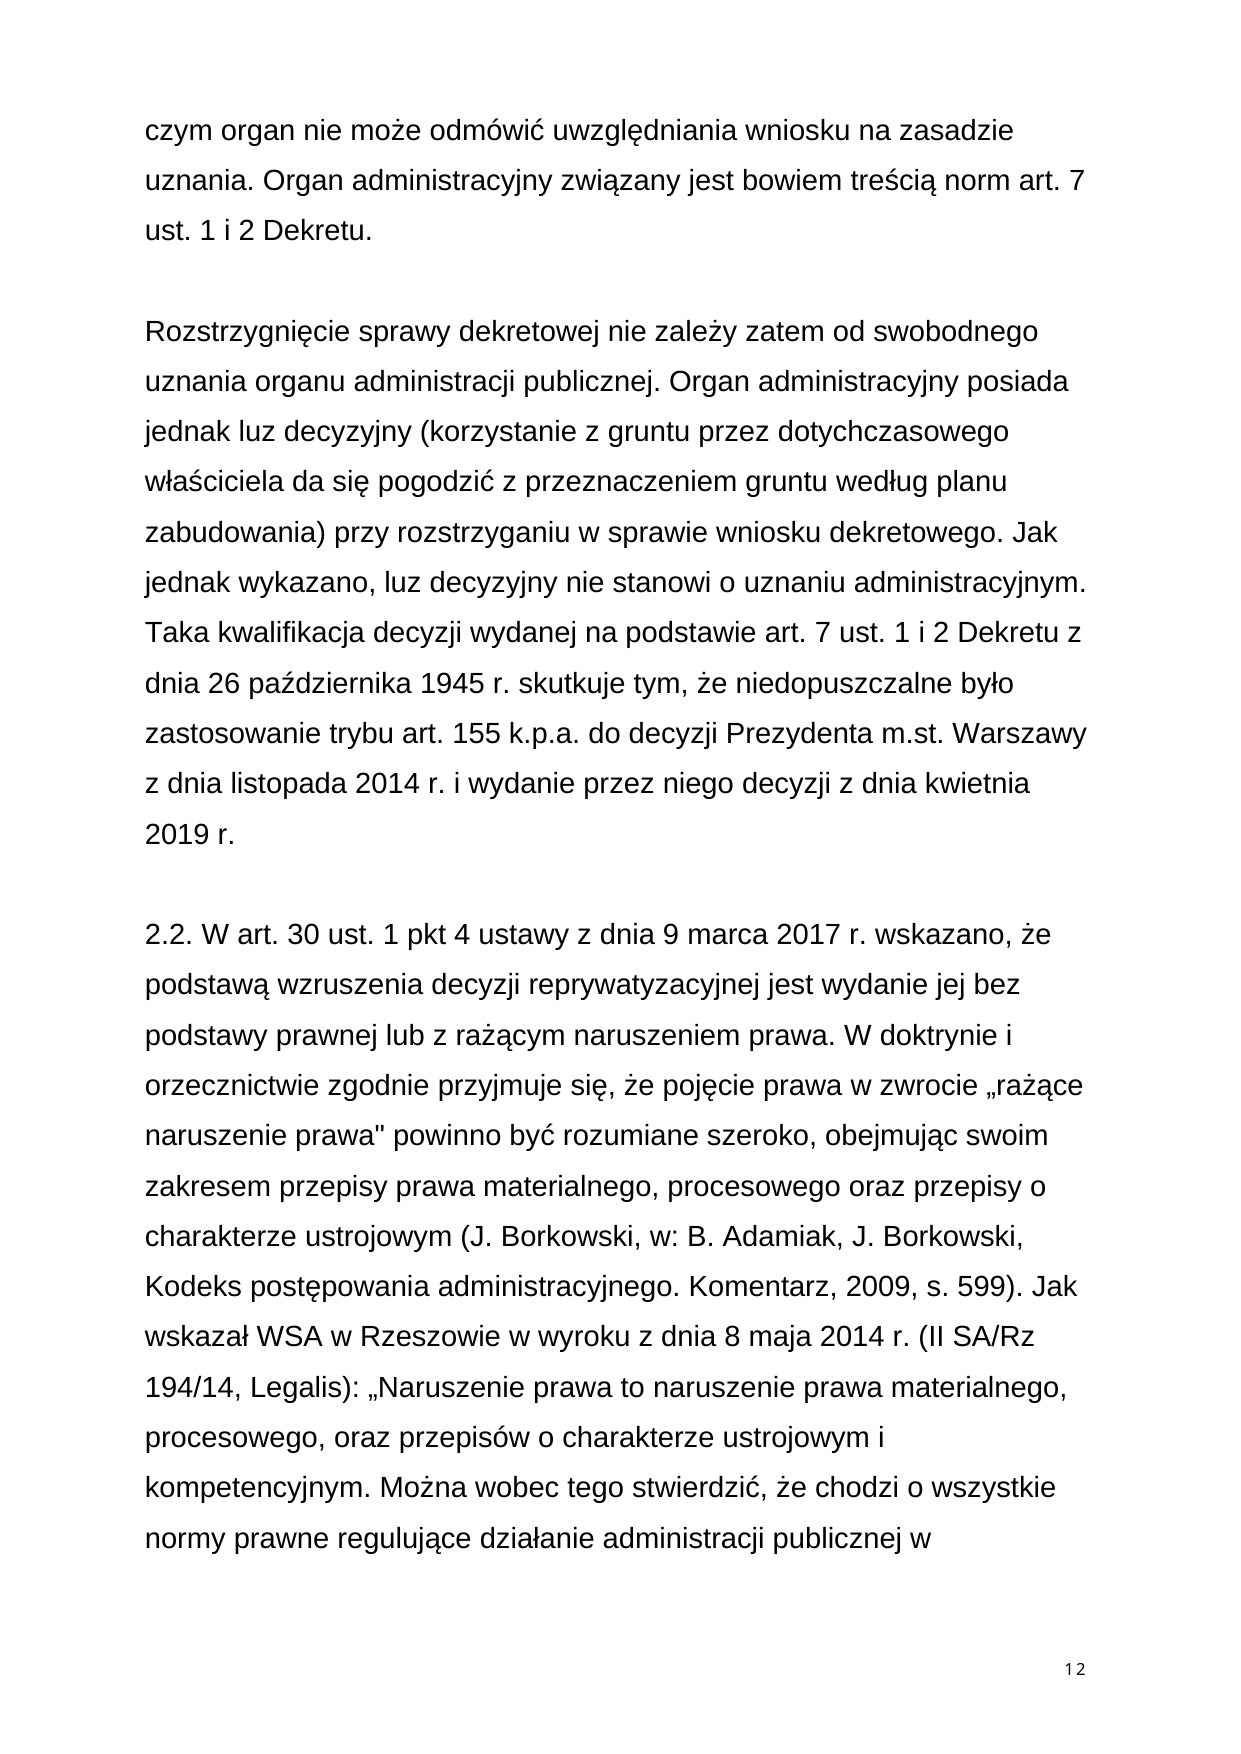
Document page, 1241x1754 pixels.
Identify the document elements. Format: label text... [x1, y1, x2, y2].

text Rozstrzygnięcie sprawy dekretowej nie zależy zatem od swobodnego uznania organu administracji publicznej. Organ administracyjny posiada jednak luz decyzyjny (korzystanie z gruntu przez dotychczasowego właściciela da się pogodzić z przeznaczeniem gruntu według planu zabudowania) przy rozstrzyganiu w sprawie wniosku dekretowego. Jak jednak wykazano, luz decyzyjny nie stanowi o uznaniu administracyjnym. Taka kwalifikacja decyzji wydanej na podstawie art. 7 ust. 1 i 2 Dekretu z dnia 26 października 1945 r. skutkuje tym, że niedopuszczalne było zastosowanie trybu art. 155 k.p.a. do decyzji Prezydenta m.st. Warszawy z dnia listopada 2014 r. i wydanie przez niego decyzji z dnia kwietnia 2019 r. [144, 313, 1088, 850]
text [144, 113, 1088, 247]
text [144, 917, 1088, 1554]
